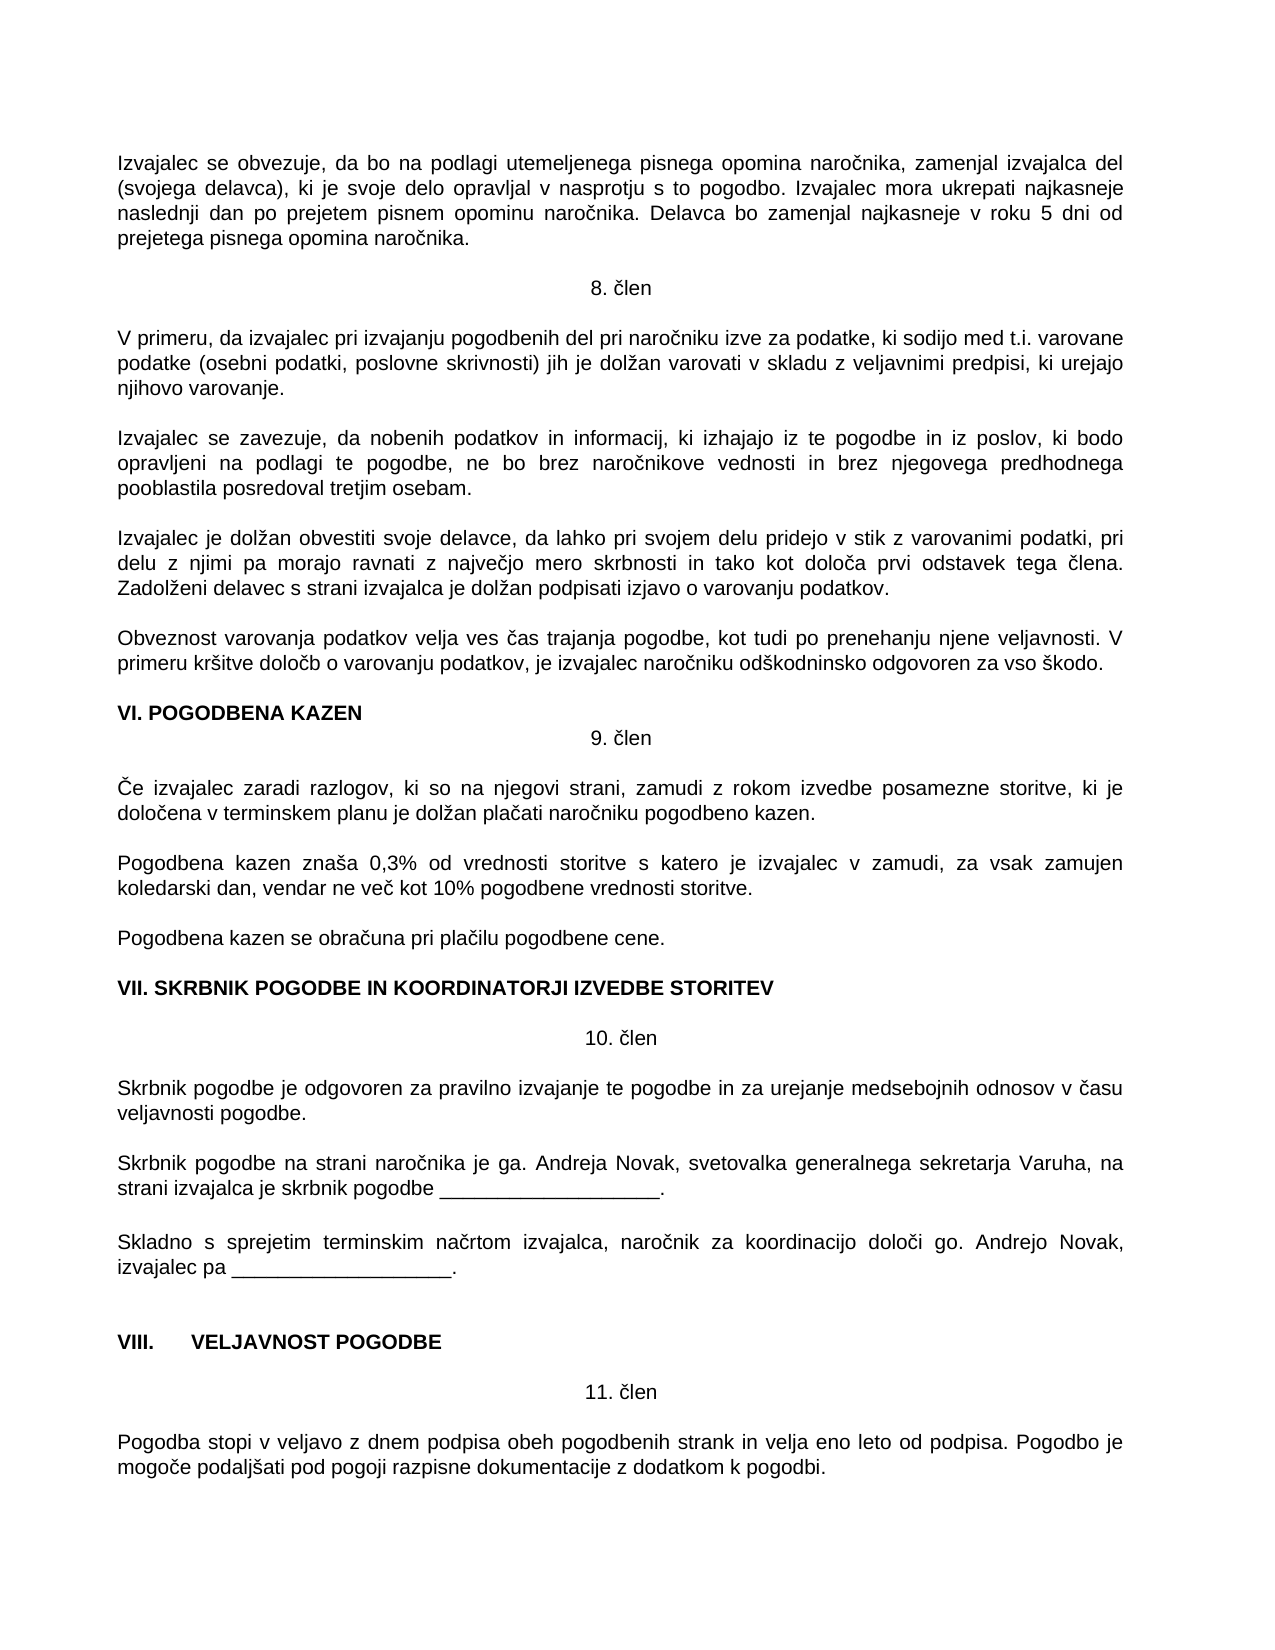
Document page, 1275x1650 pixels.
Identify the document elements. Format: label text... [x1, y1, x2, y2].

text 8. člen [117, 275, 1125, 300]
text Če izvajalec zaradi razlogov, ki so na njegovi strani, zamudi z rokom izvedbe posamezne storitve, ki je določena v terminskem planu je dolžan plačati naročniku pogodbeno kazen. [117, 775, 1125, 825]
text V primeru, da izvajalec pri izvajanju pogodbenih del pri naročniku izve za podatke, ki sodijo med t.i. varovane podatke (osebni podatki, poslovne skrivnosti) jih je dolžan varovati v skladu z veljavnimi predpisi, ki urejajo njihovo varovanje. [117, 325, 1125, 400]
text Izvajalec se obvezuje, da bo na podlagi utemeljenega pisnega opomina naročnika, zamenjal izvajalca del (svojega delavca), ki je svoje delo opravljal v nasprotju s to pogodbo. Izvajalec mora ukrepati najkasneje naslednji dan po prejetem pisnem opominu naročnika. Delavca bo zamenjal najkasneje v roku 5 dni od prejetega pisnega opomina naročnika. [117, 150, 1125, 250]
text Izvajalec se zavezuje, da nobenih podatkov in informacij, ki izhajajo iz te pogodbe in iz poslov, ki bodo opravljeni na podlagi te pogodbe, ne bo brez naročnikove vednosti in brez njegovega predhodnega pooblastila posredoval tretjim osebam. [117, 425, 1125, 500]
text 9. člen [117, 725, 1125, 750]
text Pogodbena kazen se obračuna pri plačilu pogodbene cene. [117, 925, 1125, 950]
text 11. člen [117, 1379, 1125, 1404]
text Skrbnik pogodbe na strani naročnika je ga. Andreja Novak, svetovalka generalnega sekretarja Varuha, na strani izvajalca je skrbnik pogodbe ___________________. [117, 1150, 1125, 1200]
text VI. POGODBENA KAZEN [117, 700, 1125, 725]
text 10. člen [117, 1025, 1125, 1050]
text Obveznost varovanja podatkov velja ves čas trajanja pogodbe, kot tudi po prenehanju njene veljavnosti. V primeru kršitve določb o varovanju podatkov, je izvajalec naročniku odškodninsko odgovoren za vso škodo. [117, 625, 1125, 675]
text Skladno s sprejetim terminskim načrtom izvajalca, naročnik za koordinacijo določi go. Andrejo Novak, izvajalec pa ___________________. [117, 1229, 1125, 1279]
text Pogodbena kazen znaša 0,3% od vrednosti storitve s katero je izvajalec v zamudi, za vsak zamujen koledarski dan, vendar ne več kot 10% pogodbene vrednosti storitve. [117, 850, 1125, 900]
text Pogodba stopi v veljavo z dnem podpisa obeh pogodbenih strank in velja eno leto od podpisa. Pogodbo je mogoče podaljšati pod pogoji razpisne dokumentacije z dodatkom k pogodbi. [117, 1429, 1125, 1479]
text Izvajalec je dolžan obvestiti svoje delavce, da lahko pri svojem delu pridejo v stik z varovanimi podatki, pri delu z njimi pa morajo ravnati z največjo mero skrbnosti in tako kot določa prvi odstavek tega člena. Zadolženi delavec s strani izvajalca je dolžan podpisati izjavo o varovanju podatkov. [117, 525, 1125, 600]
text VIII. VELJAVNOST POGODBE [117, 1329, 1125, 1354]
text Skrbnik pogodbe je odgovoren za pravilno izvajanje te pogodbe in za urejanje medsebojnih odnosov v času veljavnosti pogodbe. [117, 1075, 1125, 1125]
text VII. SKRBNIK POGODBE IN KOORDINATORJI IZVEDBE STORITEV [117, 975, 1125, 1000]
